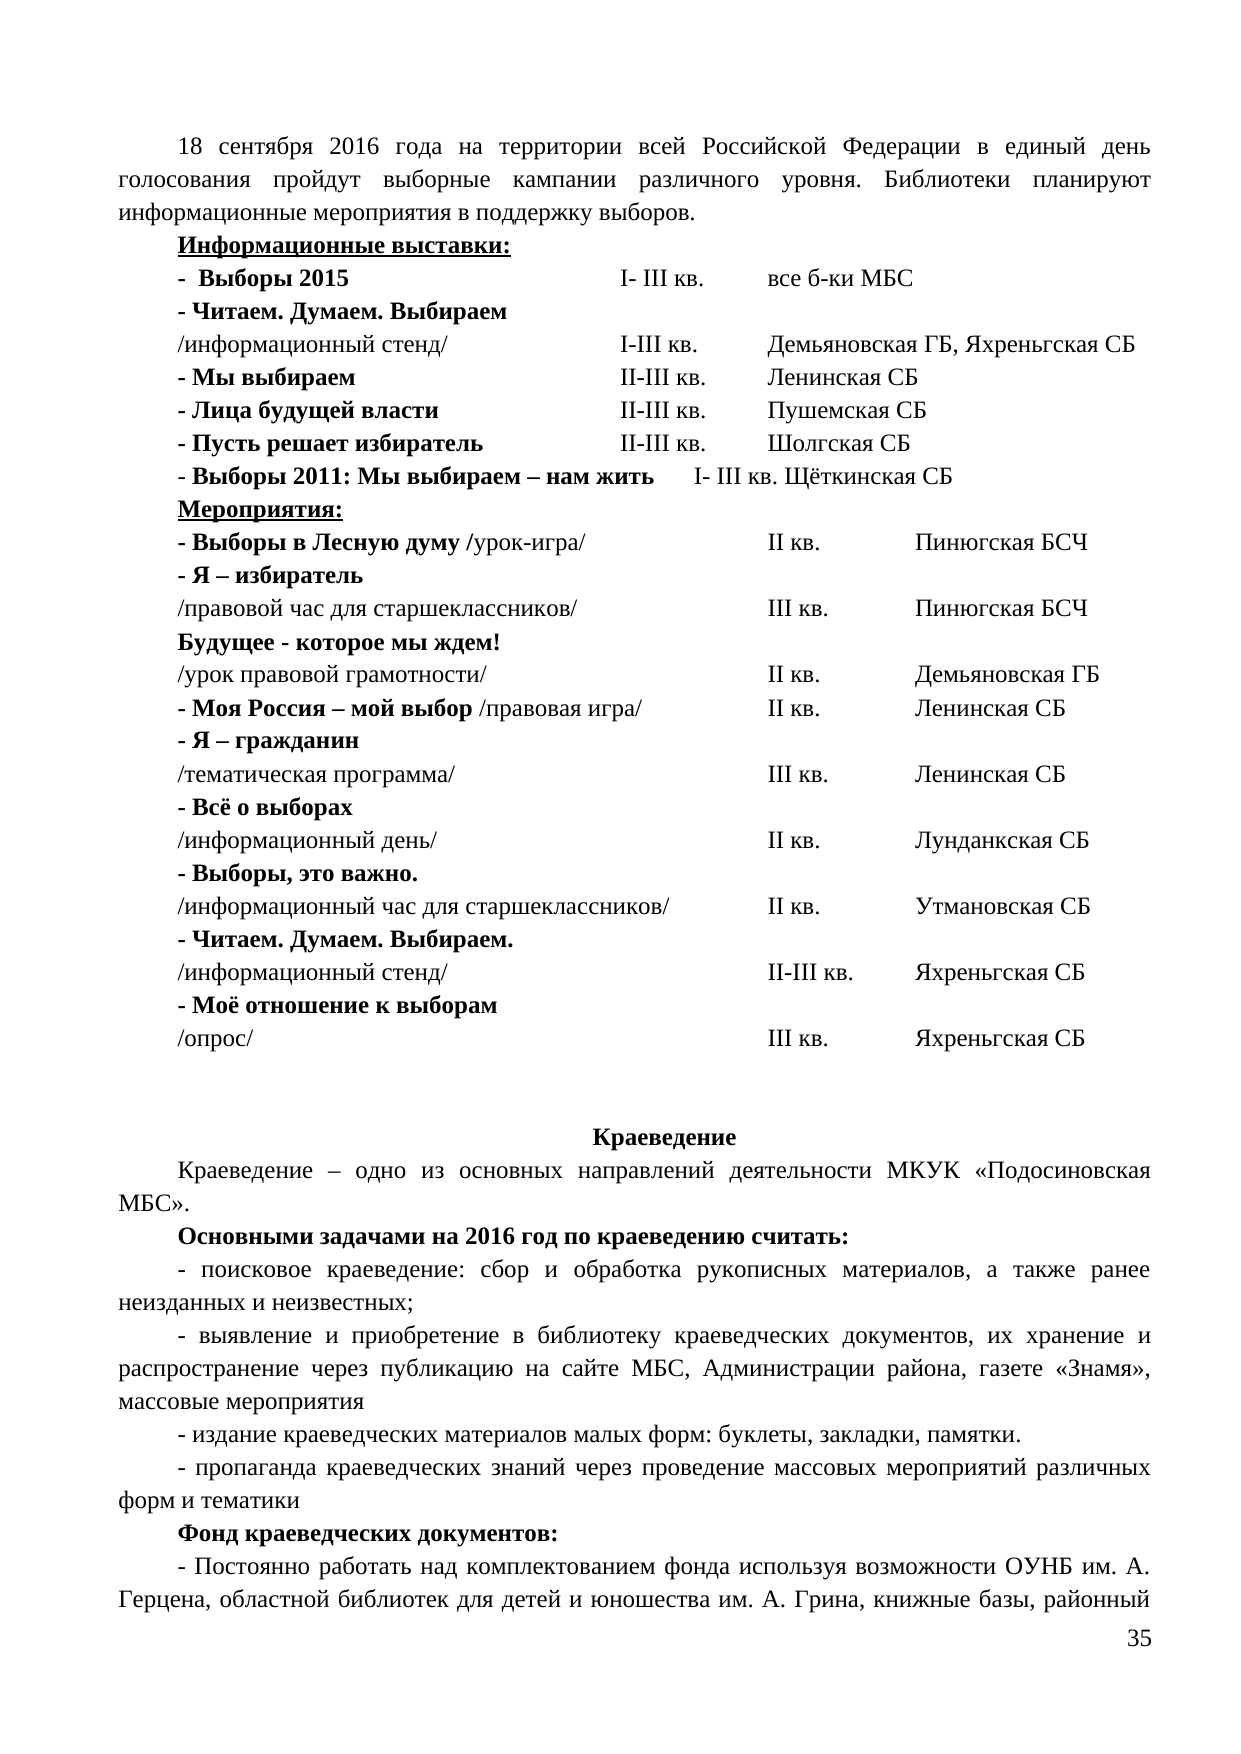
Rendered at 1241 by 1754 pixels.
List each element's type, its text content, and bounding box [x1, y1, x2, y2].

text Краеведение [118, 1122, 1152, 1151]
text - Выборы, это важно. [118, 858, 1152, 886]
text /информационный час для старшеклассников/ II кв. Утмановская СБ [118, 891, 1152, 919]
text Фонд краеведческих документов: [118, 1518, 1152, 1547]
text - Пусть решает избиратель II-III кв. Шолгская СБ [118, 428, 1152, 457]
text /информационный стенд/ II-III кв. Яхреньгская СБ [118, 957, 1152, 986]
text - издание краеведческих материалов малых форм: буклеты, закладки, памятки. [118, 1419, 1152, 1448]
text - Выборы в Лесную думу /урок-игра/ II кв. Пинюгская БСЧ [118, 527, 1152, 556]
text Основными задачами на 2016 год по краеведению считать: [118, 1221, 1152, 1250]
text 18 сентября 2016 года на территории всей Российской Федерации в единый день голосования пройдут выборные кампании различного уровня. Библиотеки планируют информационные мероприятия в поддержку выборов. [118, 131, 1152, 226]
text - Моё отношение к выборам [118, 990, 1152, 1018]
text /опрос/ III кв. Яхреньгская СБ [118, 1023, 1152, 1052]
text /тематическая программа/ III кв. Ленинская СБ [118, 759, 1152, 787]
text - Читаем. Думаем. Выбираем [118, 296, 1152, 325]
text - Я – гражданин [118, 726, 1152, 754]
text - Моя Россия – мой выбор /правовая игра/ II кв. Ленинская СБ [118, 693, 1152, 721]
text Краеведение – одно из основных направлений деятельности МКУК «Подосиновская МБС». [118, 1155, 1152, 1217]
text /информационный день/ II кв. Лунданкская СБ [118, 825, 1152, 853]
text - пропаганда краеведческих знаний через проведение массовых мероприятий различных форм и тематики [118, 1452, 1152, 1514]
text - поисковое краеведение: сбор и обработка рукописных материалов, а также ранее неизданных и неизвестных; [118, 1254, 1152, 1316]
text - Выборы 2011: Мы выбираем – нам жить I- III кв. Щёткинская СБ [118, 461, 1152, 490]
text - Лица будущей власти II-III кв. Пушемская СБ [118, 395, 1152, 424]
text Информационные выставки: [118, 230, 1152, 259]
text - Выборы 2015 I- III кв. все б-ки МБС [118, 263, 1152, 292]
text /правовой час для старшеклассников/ III кв. Пинюгская БСЧ [118, 593, 1152, 622]
text - выявление и приобретение в библиотеку краеведческих документов, их хранение и распространение через публикацию на сайте МБС, Администрации района, газете «Знамя», массовые мероприятия [118, 1320, 1152, 1415]
text - Читаем. Думаем. Выбираем. [118, 924, 1152, 952]
text - Мы выбираем II-III кв. Ленинская СБ [118, 362, 1152, 391]
text - Всё о выборах [118, 792, 1152, 820]
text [118, 1551, 1152, 1613]
text /урок правовой грамотности/ II кв. Демьяновская ГБ [118, 659, 1152, 688]
text /информационный стенд/ I-III кв. Демьяновская ГБ, Яхреньгская СБ [118, 329, 1152, 358]
text - Я – избиратель [118, 561, 1152, 589]
text Будущее - которое мы ждем! [118, 627, 1152, 655]
text Мероприятия: [118, 494, 1152, 523]
